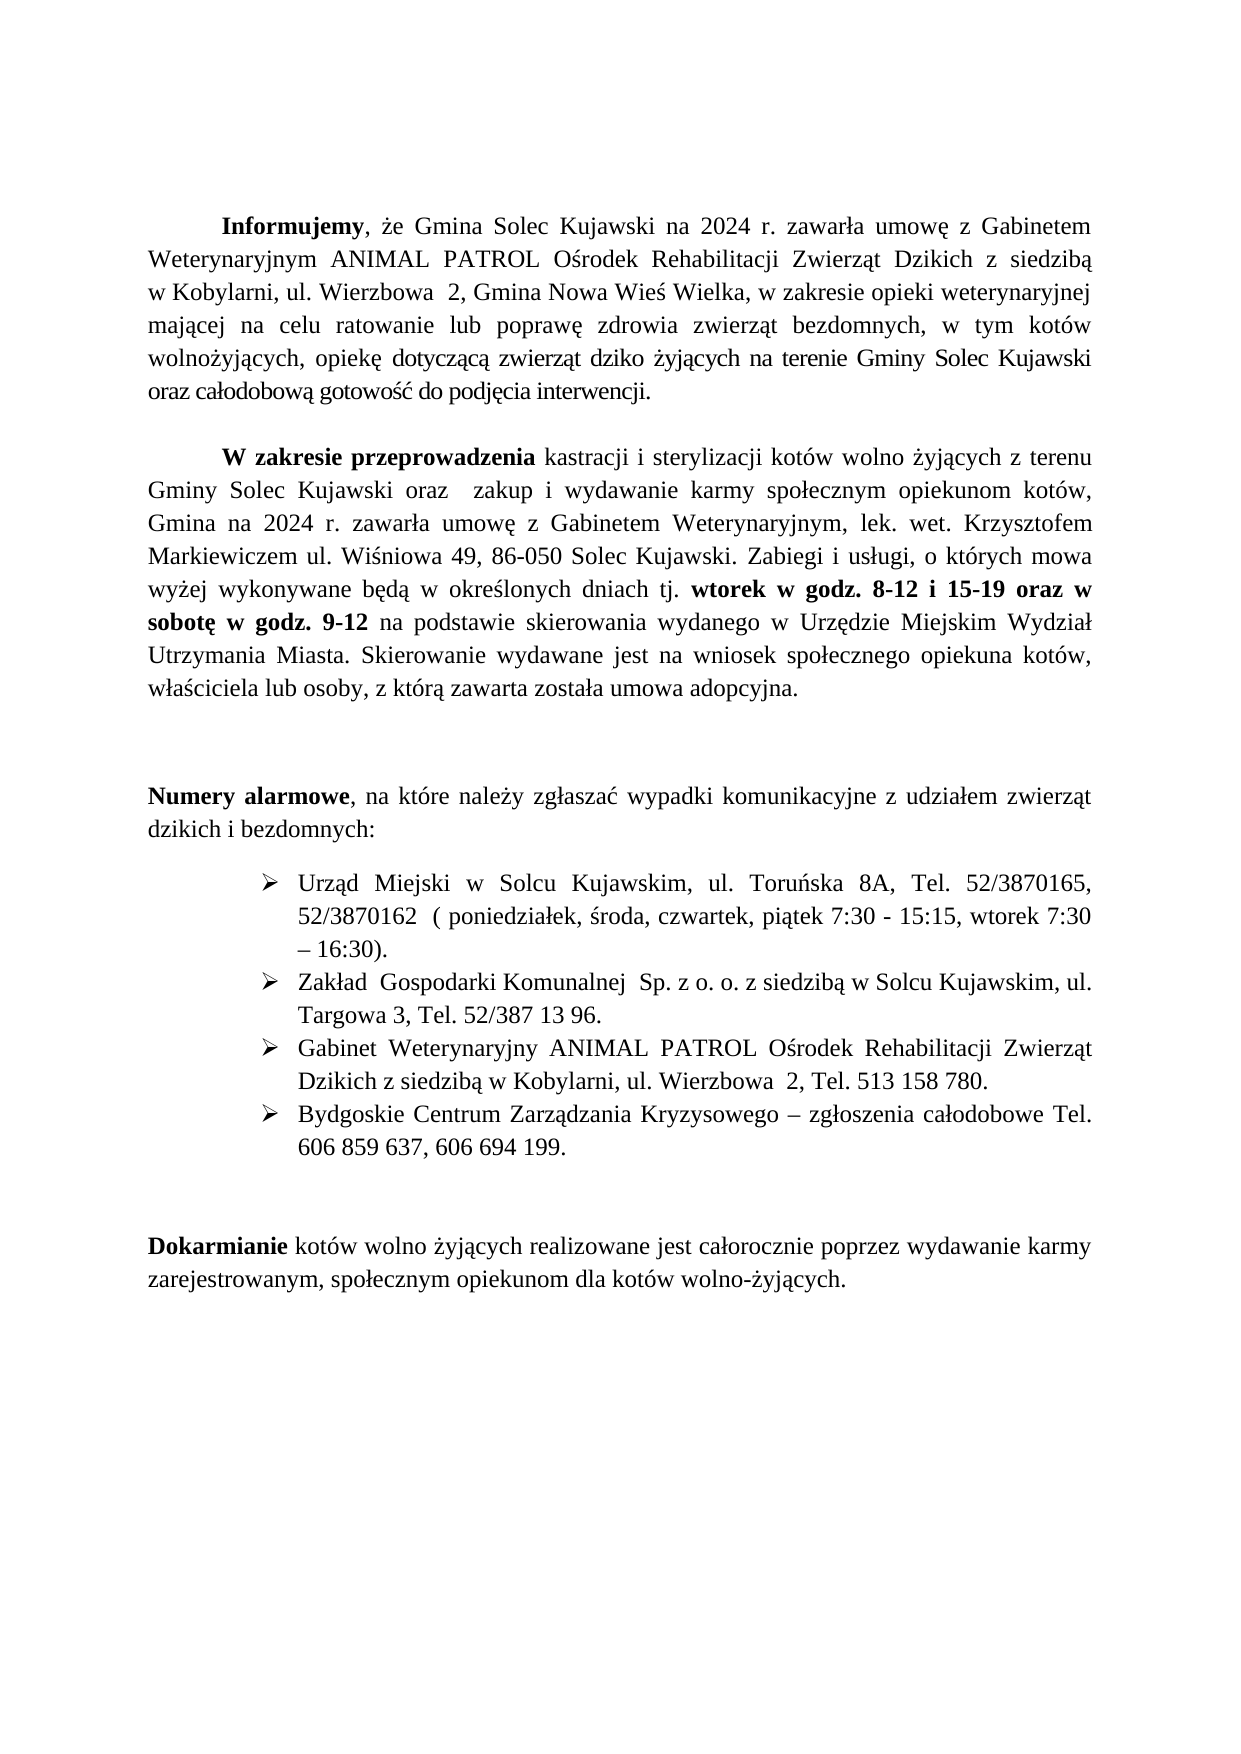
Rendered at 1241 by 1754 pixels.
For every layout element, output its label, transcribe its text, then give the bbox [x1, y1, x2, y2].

list Urząd Miejski w Solcu Kujawskim, ul. Toruńska 8A, Tel. 52/3870165, 52/3870162 ( poniedziałek, środa, czwartek, piątek 7:30 - 15:15, wtorek 7:30 – 16:30). [260, 868, 1093, 963]
list Informujemy, że Gmina Solec Kujawski na 2024 r. zawarła umowę z Gabinetem Weterynaryjnym ANIMAL PATROL Ośrodek Rehabilitacji Zwierząt Dzikich z siedzibą w Kobylarni, ul. Wierzbowa 2, Gmina Nowa Wieś Wielka, w zakresie opieki weterynaryjnej mającej na celu ratowanie lub poprawę zdrowia zwierząt bezdomnych, w tym kotów wolnożyjących, opiekę dotyczącą zwierząt dziko żyjących na terenie Gminy Solec Kujawski oraz całodobową gotowość do podjęcia interwencji. [148, 211, 1093, 405]
list Zakład Gospodarki Komunalnej Sp. z o. o. z siedzibą w Solcu Kujawskim, ul. Targowa 3, Tel. 52/387 13 96. [260, 967, 1093, 1029]
list Gabinet Weterynaryjny ANIMAL PATROL Ośrodek Rehabilitacji Zwierząt Dzikich z siedzibą w Kobylarni, ul. Wierzbowa 2, Tel. 513 158 780. [260, 1033, 1093, 1095]
text W zakresie przeprowadzenia kastracji i sterylizacji kotów wolno żyjących z terenu Gminy Solec Kujawski oraz zakup i wydawanie karmy społecznym opiekunom kotów, Gmina na 2024 r. zawarła umowę z Gabinetem Weterynaryjnym, lek. wet. Krzysztofem Markiewiczem ul. Wiśniowa 49, 86-050 Solec Kujawski. Zabiegi i usługi, o których mowa wyżej wykonywane będą w określonych dniach tj. wtorek w godz. 8-12 i 15-19 oraz w sobotę w godz. 9-12 na podstawie skierowania wydanego w Urzędzie Miejskim Wydział Utrzymania Miasta. Skierowanie wydawane jest na wniosek społecznego opiekuna kotów, właściciela lub osoby, z którą zawarta została umowa adopcyjna. [148, 442, 1093, 702]
list Dokarmianie kotów wolno żyjących realizowane jest całorocznie poprzez wydawanie karmy zarejestrowanym, społecznym opiekunom dla kotów wolno-żyjących. [148, 1231, 1093, 1293]
text Numery alarmowe, na które należy zgłaszać wypadki komunikacyjne z udziałem zwierząt dzikich i bezdomnych: [148, 781, 1093, 843]
list Bydgoskie Centrum Zarządzania Kryzysowego – zgłoszenia całodobowe Tel. 606 859 637, 606 694 199. [260, 1099, 1093, 1161]
